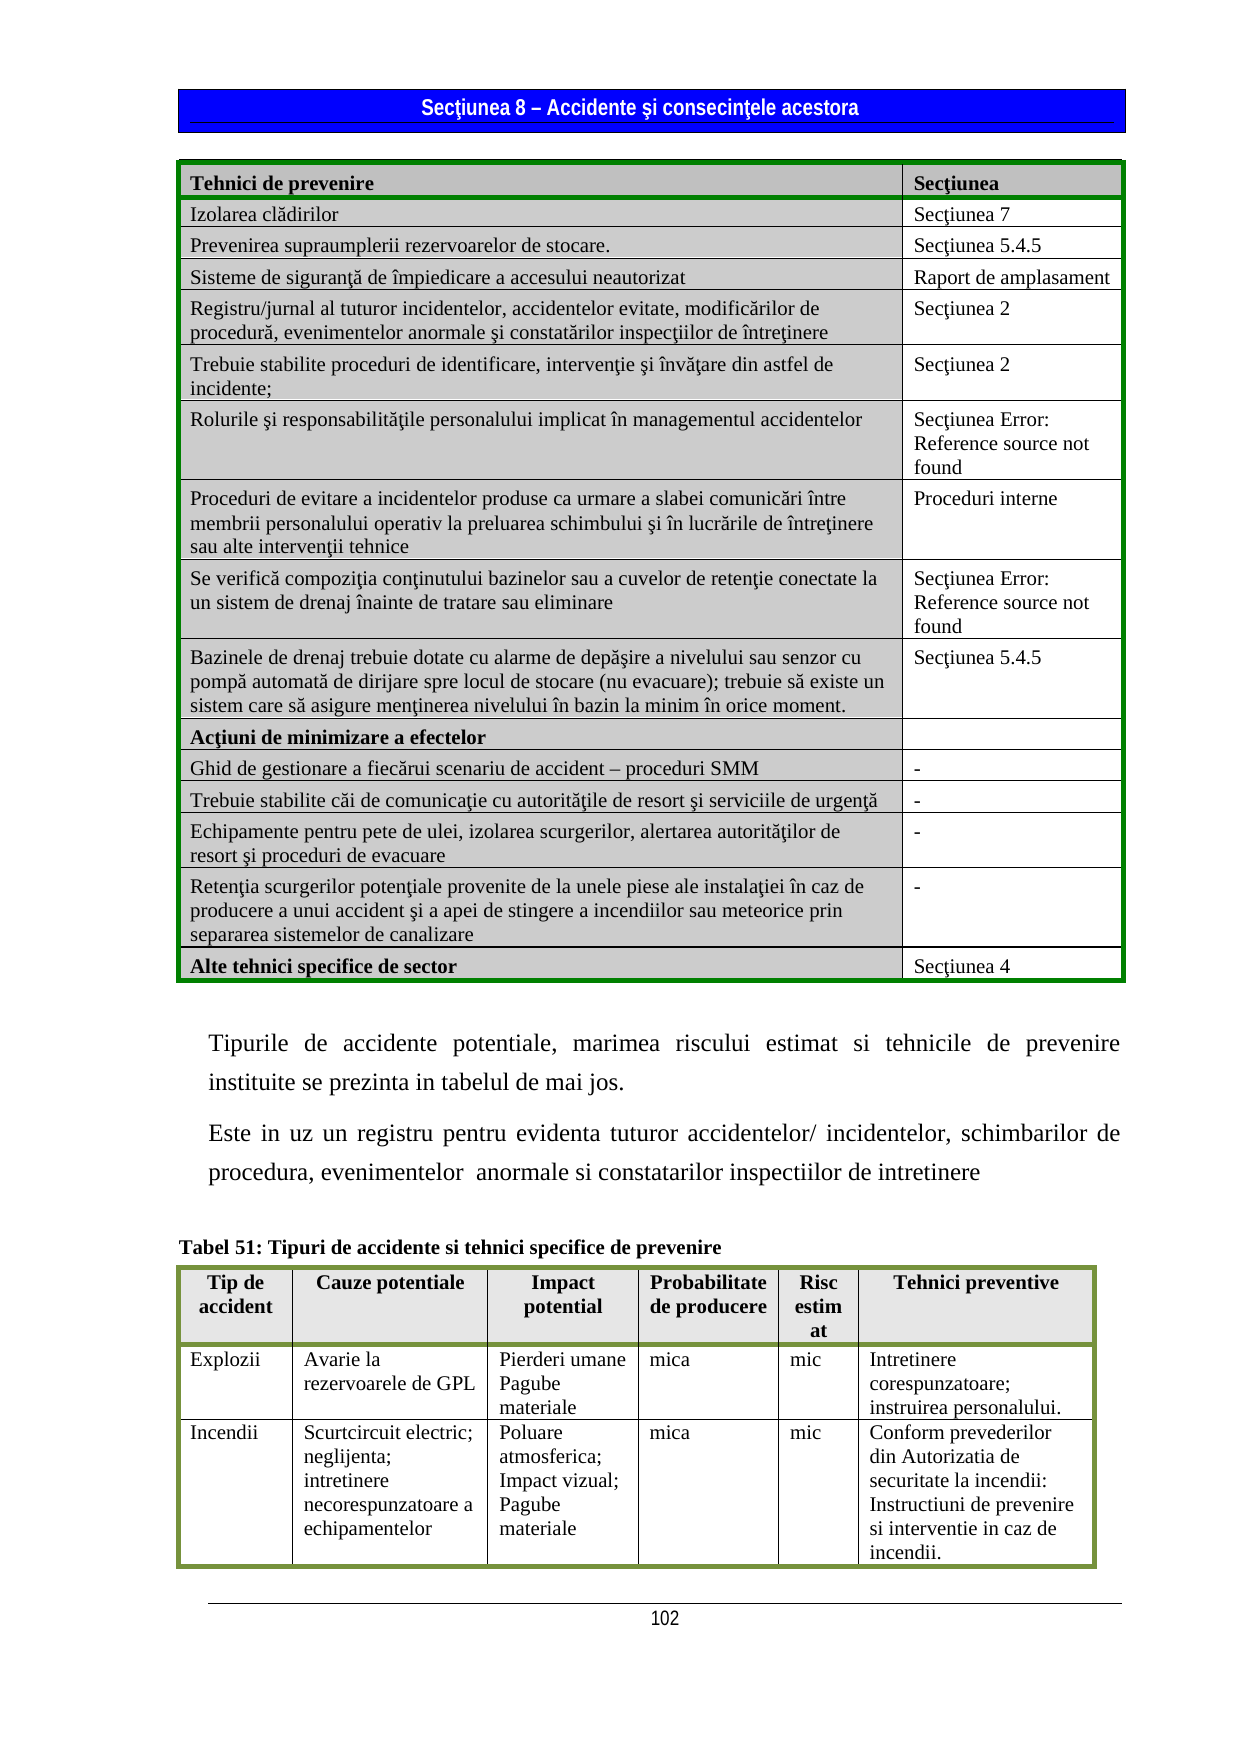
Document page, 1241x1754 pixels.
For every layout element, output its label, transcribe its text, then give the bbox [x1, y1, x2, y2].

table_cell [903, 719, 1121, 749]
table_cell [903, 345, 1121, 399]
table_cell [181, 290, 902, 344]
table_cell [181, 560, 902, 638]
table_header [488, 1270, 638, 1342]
text Tipurile de accidente potentiale, marimea riscului estimat si tehnicile de prevenire instituite se prezinta in tabelul de mai jos. [208, 1017, 1122, 1095]
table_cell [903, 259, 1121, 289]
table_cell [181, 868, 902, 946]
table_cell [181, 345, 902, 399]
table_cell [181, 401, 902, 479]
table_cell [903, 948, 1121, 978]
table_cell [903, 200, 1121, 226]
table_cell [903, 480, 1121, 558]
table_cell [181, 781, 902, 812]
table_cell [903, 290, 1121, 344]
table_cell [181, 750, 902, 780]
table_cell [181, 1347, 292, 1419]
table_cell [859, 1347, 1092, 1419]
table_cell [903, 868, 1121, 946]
text Tabel 51: Tipuri de accidente si tehnici specifice de prevenire [178, 1235, 1122, 1259]
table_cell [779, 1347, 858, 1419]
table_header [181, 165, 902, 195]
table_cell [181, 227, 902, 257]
text Este in uz un registru pentru evidenta tuturor accidentelor/ incidentelor, schimbarilor de procedura, evenimentelor anormale si constatarilor inspectiilor de intretinere [208, 1108, 1122, 1186]
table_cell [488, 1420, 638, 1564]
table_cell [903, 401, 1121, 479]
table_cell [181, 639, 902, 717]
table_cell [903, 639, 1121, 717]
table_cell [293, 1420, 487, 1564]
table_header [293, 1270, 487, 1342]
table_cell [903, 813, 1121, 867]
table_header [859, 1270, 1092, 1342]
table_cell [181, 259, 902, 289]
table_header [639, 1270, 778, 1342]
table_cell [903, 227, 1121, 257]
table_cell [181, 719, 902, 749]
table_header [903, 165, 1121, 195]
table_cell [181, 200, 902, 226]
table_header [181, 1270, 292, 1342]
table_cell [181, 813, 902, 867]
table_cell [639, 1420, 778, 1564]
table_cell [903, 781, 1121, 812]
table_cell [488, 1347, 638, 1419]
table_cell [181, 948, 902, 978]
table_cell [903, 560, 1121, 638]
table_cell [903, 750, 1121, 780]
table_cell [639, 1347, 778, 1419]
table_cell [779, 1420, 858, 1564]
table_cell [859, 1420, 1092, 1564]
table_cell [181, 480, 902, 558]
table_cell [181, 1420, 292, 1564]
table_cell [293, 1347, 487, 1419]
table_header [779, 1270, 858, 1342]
